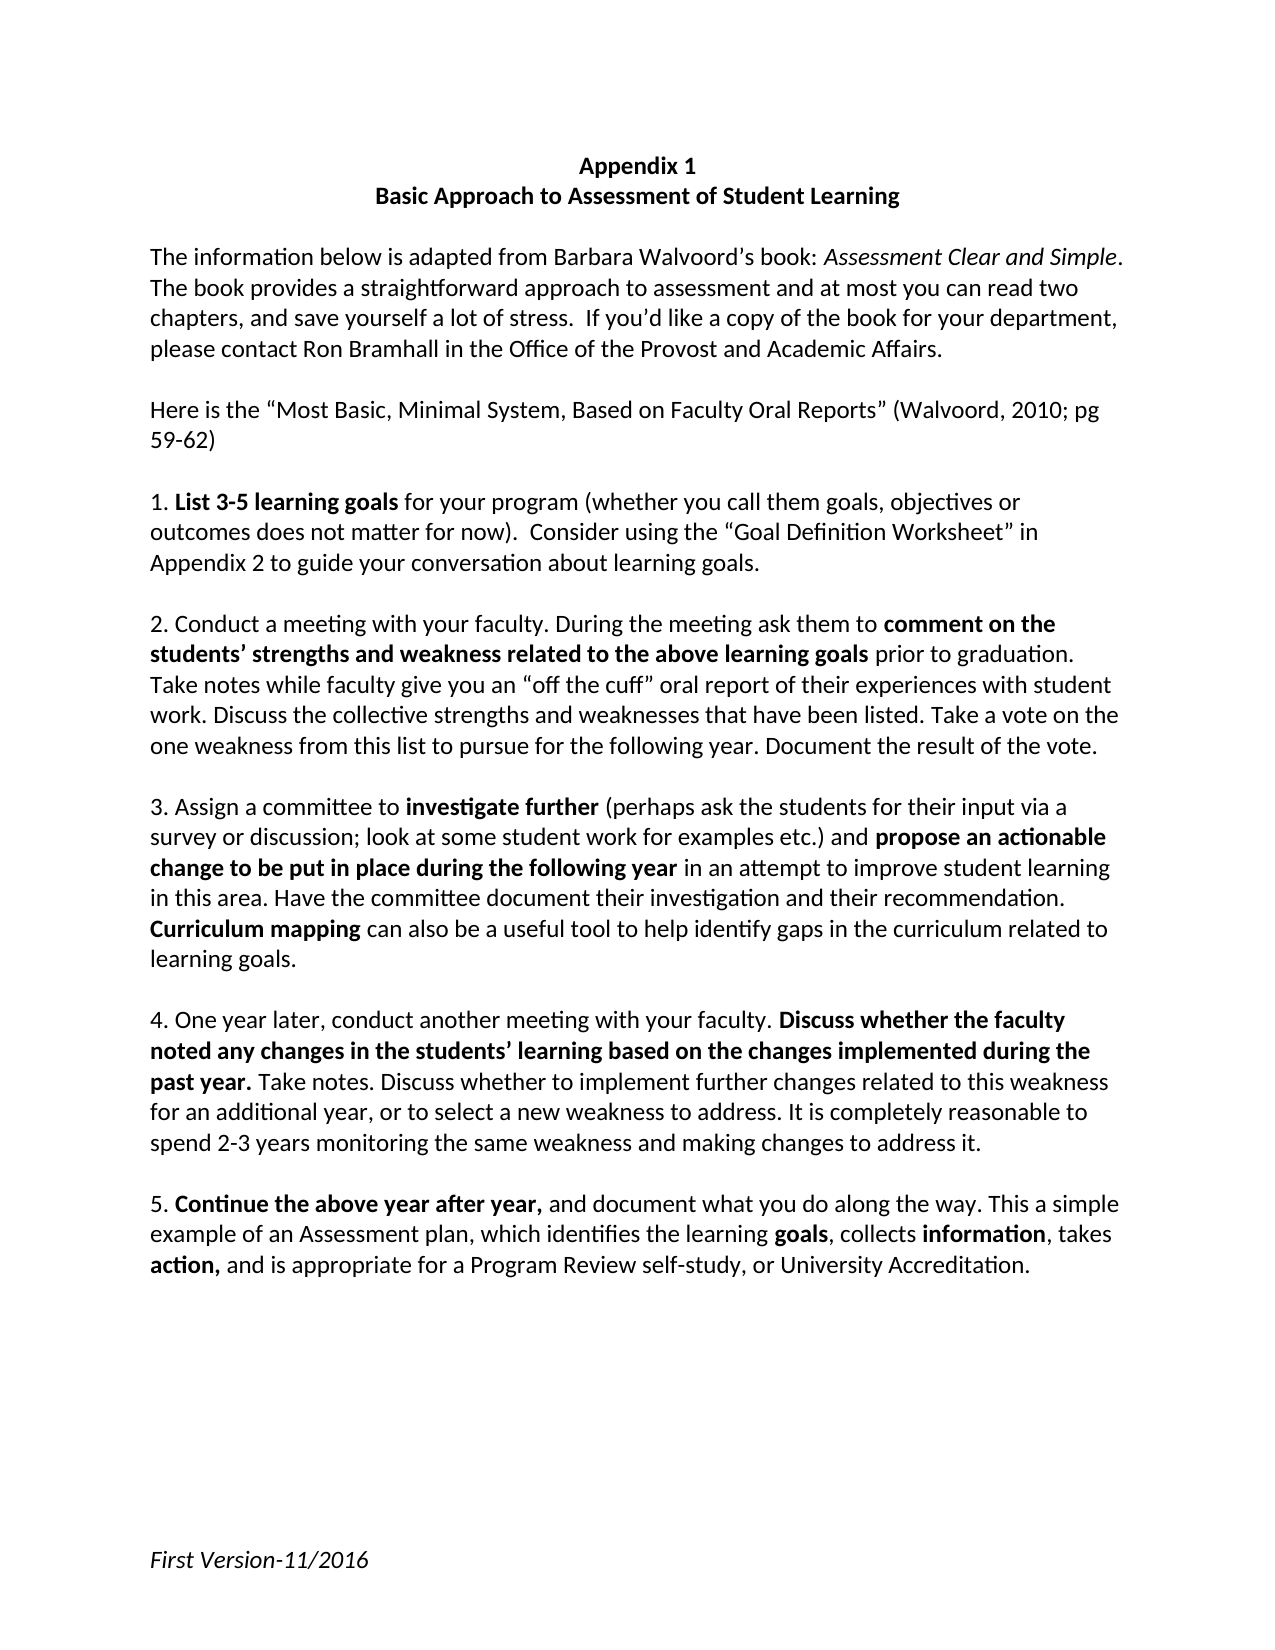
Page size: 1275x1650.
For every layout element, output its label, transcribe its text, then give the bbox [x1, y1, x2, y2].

text Here is the “Most Basic, Minimal System, Based on Faculty Oral Reports” (Walvoord, 2010; pg 59-62) [150, 394, 1125, 455]
text 5. Continue the above year after year, and document what you do along the way. This a simple example of an Assessment plan, which identifies the learning goals, collects information, takes action, and is appropriate for a Program Review self-study, or University Accreditation. [150, 1188, 1125, 1279]
text Basic Approach to Assessment of Student Learning [150, 181, 1125, 211]
text Appendix 1 [150, 150, 1125, 181]
text 4. One year later, conduct another meeting with your faculty. Discuss whether the faculty noted any changes in the students’ learning based on the changes implemented during the past year. Take notes. Discuss whether to implement further changes related to this weakness for an additional year, or to select a new weakness to address. It is completely reasonable to spend 2-3 years monitoring the same weakness and making changes to address it. [150, 1004, 1125, 1157]
text 3. Assign a committee to investigate further (perhaps ask the students for their input via a survey or discussion; look at some student work for examples etc.) and propose an actionable change to be put in place during the following year in an attempt to improve student learning in this area. Have the committee document their investigation and their recommendation. Curriculum mapping can also be a useful tool to help identify gaps in the curriculum related to learning goals. [150, 791, 1125, 974]
text 1. List 3-5 learning goals for your program (whether you call them goals, objectives or outcomes does not matter for now). Consider using the “Goal Definition Worksheet” in Appendix 2 to guide your conversation about learning goals. [150, 486, 1125, 577]
text 2. Conduct a meeting with your faculty. During the meeting ask them to comment on the students’ strengths and weakness related to the above learning goals prior to graduation. Take notes while faculty give you an “off the cuff” oral report of their experiences with student work. Discuss the collective strengths and weaknesses that have been listed. Take a vote on the one weakness from this list to pursue for the following year. Document the result of the vote. [150, 608, 1125, 760]
text The information below is adapted from Barbara Walvoord’s book: Assessment Clear and Simple. The book provides a straightforward approach to assessment and at most you can read two chapters, and save yourself a lot of stress. If you’d like a copy of the book for your department, please contact Ron Bramhall in the Office of the Provost and Academic Affairs. [150, 242, 1125, 364]
